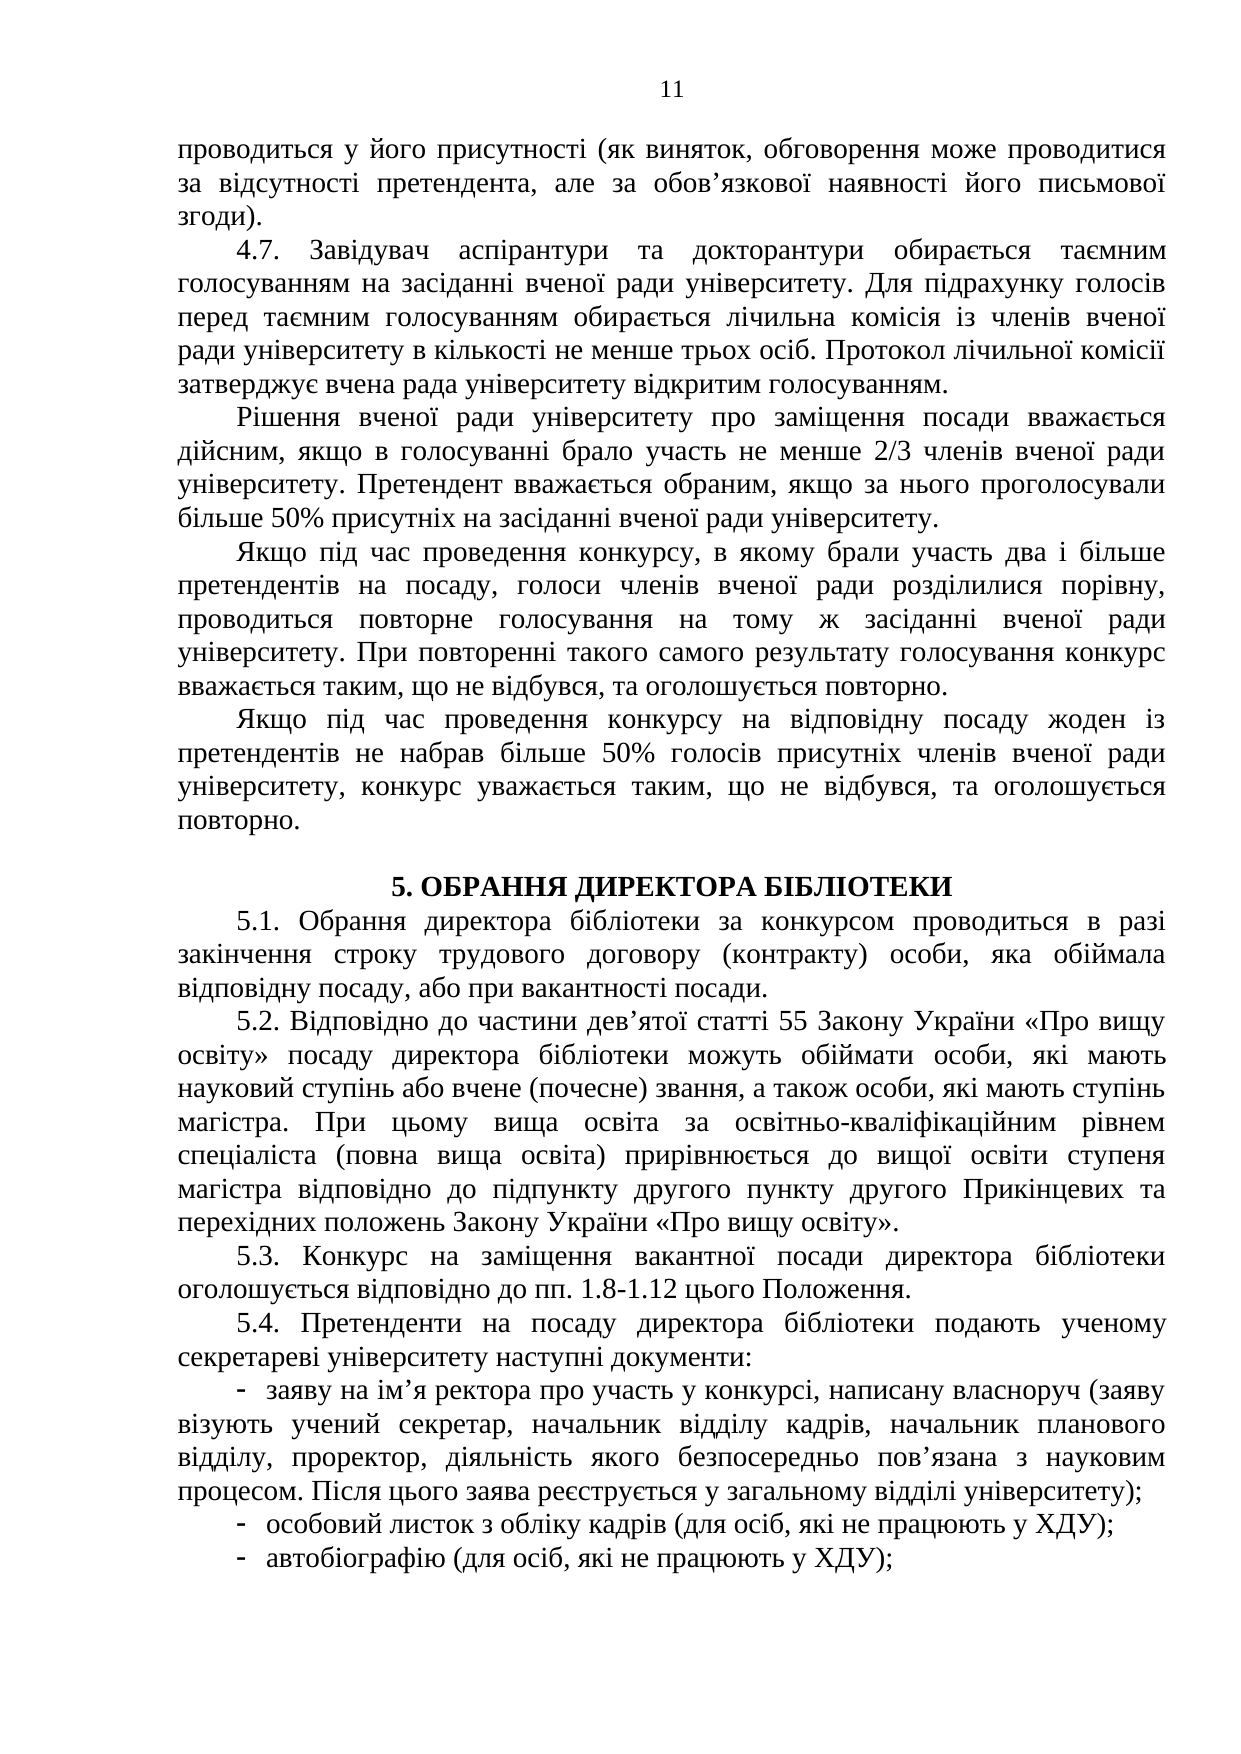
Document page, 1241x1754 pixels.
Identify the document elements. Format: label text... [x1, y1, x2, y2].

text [177, 131, 1167, 232]
list особовий листок з обліку кадрів (для осіб, які не працюють у ХДУ); [177, 1507, 1167, 1540]
text 5. ОБРАННЯ ДИРЕКТОРА БІБЛІОТЕКИ [177, 869, 1167, 903]
text 5.4. Претенденти на посаду директора бібліотеки подають ученому секретареві університету наступні документи: [177, 1305, 1167, 1372]
list автобіографію (для осіб, які не працюють у ХДУ); [177, 1540, 1167, 1574]
text Якщо під час проведення конкурсу, в якому брали участь два і більше претендентів на посаду, голоси членів вченої ради розділилися порівну, проводиться повторне голосування на тому ж засіданні вченої ради університету. При повторенні такого самого результату голосування конкурс вважається таким, що не відбувся, та оголошується повторно. [177, 534, 1167, 701]
text 4.7. Завідувач аспірантури та докторантури обирається таємним голосуванням на засіданні вченої ради університету. Для підрахунку голосів перед таємним голосуванням обирається лічильна комісія із членів вченої ради університету в кількості не менше трьох осіб. Протокол лічильної комісії затверджує вчена рада університету відкритим голосуванням. [177, 232, 1167, 399]
text Якщо під час проведення конкурсу на відповідну посаду жоден із претендентів не набрав більше 50% голосів присутніх членів вченої ради університету, конкурс уважається таким, що не відбувся, та оголошується повторно. [177, 701, 1167, 836]
text 5.1. Обрання директора бібліотеки за конкурсом проводиться в разі закінчення строку трудового договору (контракту) особи, яка обіймала відповідну посаду, або при вакантності посади. [177, 903, 1167, 1003]
list 5.3. Конкурс на заміщення вакантної посади директора бібліотеки оголошується відповідно до пп. 1.8-1.12 цього Положення. [177, 1238, 1167, 1305]
list заяву на ім’я ректора про участь у конкурсі, написану власноруч (заяву візують учений секретар, начальник відділу кадрів, начальник планового відділу, проректор, діяльність якого безпосередньо пов’язана з науковим процесом. Після цього заява реєструється у загальному відділі університету); [177, 1372, 1167, 1507]
list 5.2. Відповідно до частини дев’ятої статті 55 Закону України «Про вищу освіту» посаду директора бібліотеки можуть обіймати особи, які мають науковий ступінь або вчене (почесне) звання, а також особи, які мають ступінь магістра. При цьому вища освіта за освітньо-кваліфікаційним рівнем спеціаліста (повна вища освіта) прирівнюється до вищої освіти ступеня магістра відповідно до підпункту другого пункту другого Прикінцевих та перехідних положень Закону України «Про вищу освіту». [177, 1003, 1167, 1238]
text Рішення вченої ради університету про заміщення посади вважається дійсним, якщо в голосуванні брало участь не менше 2/3 членів вченої ради університету. Претендент вважається обраним, якщо за нього проголосували більше 50% присутніх на засіданні вченої ради університету. [177, 399, 1167, 534]
